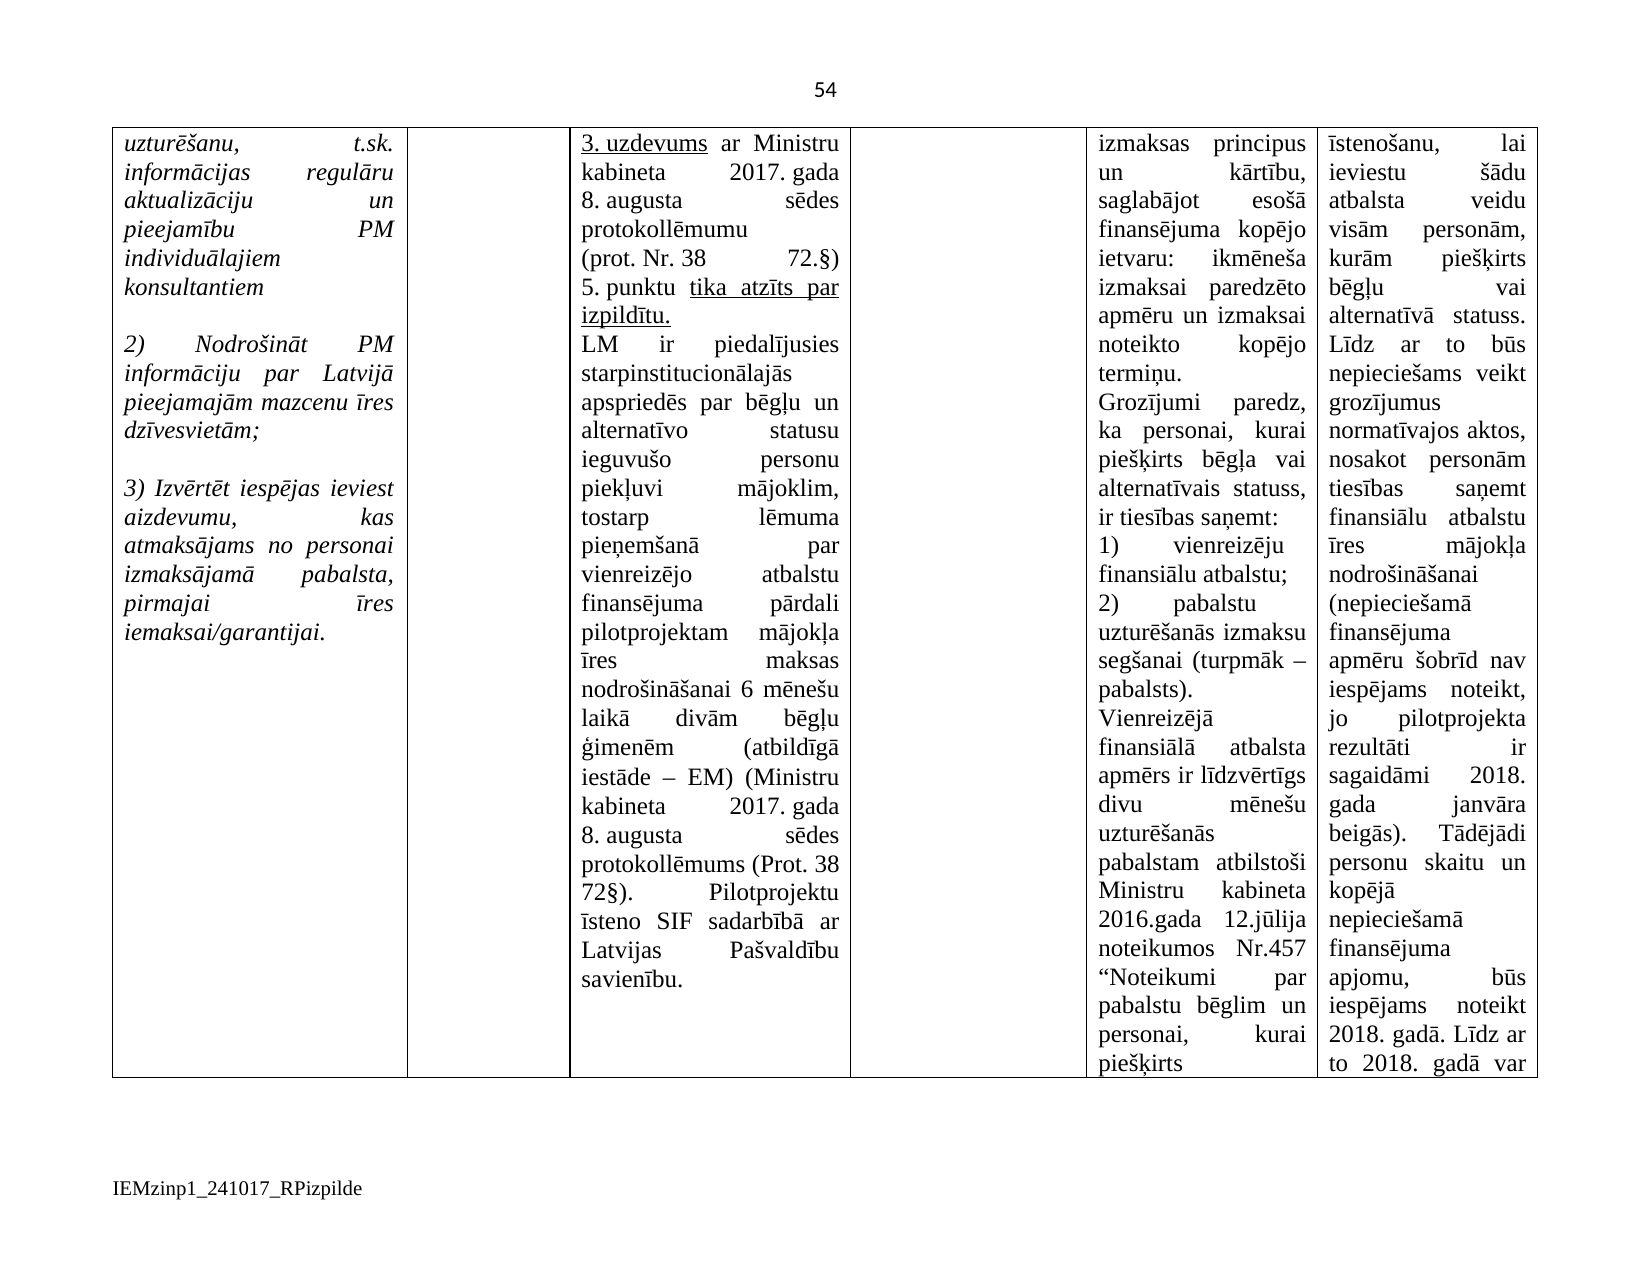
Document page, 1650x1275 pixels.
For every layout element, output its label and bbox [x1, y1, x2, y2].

table_cell [408, 128, 569, 1077]
table_cell [571, 128, 850, 1077]
table_cell [1087, 128, 1317, 1077]
table_cell [851, 128, 1086, 1077]
table_cell [113, 128, 407, 1077]
table_cell [1318, 128, 1537, 1077]
